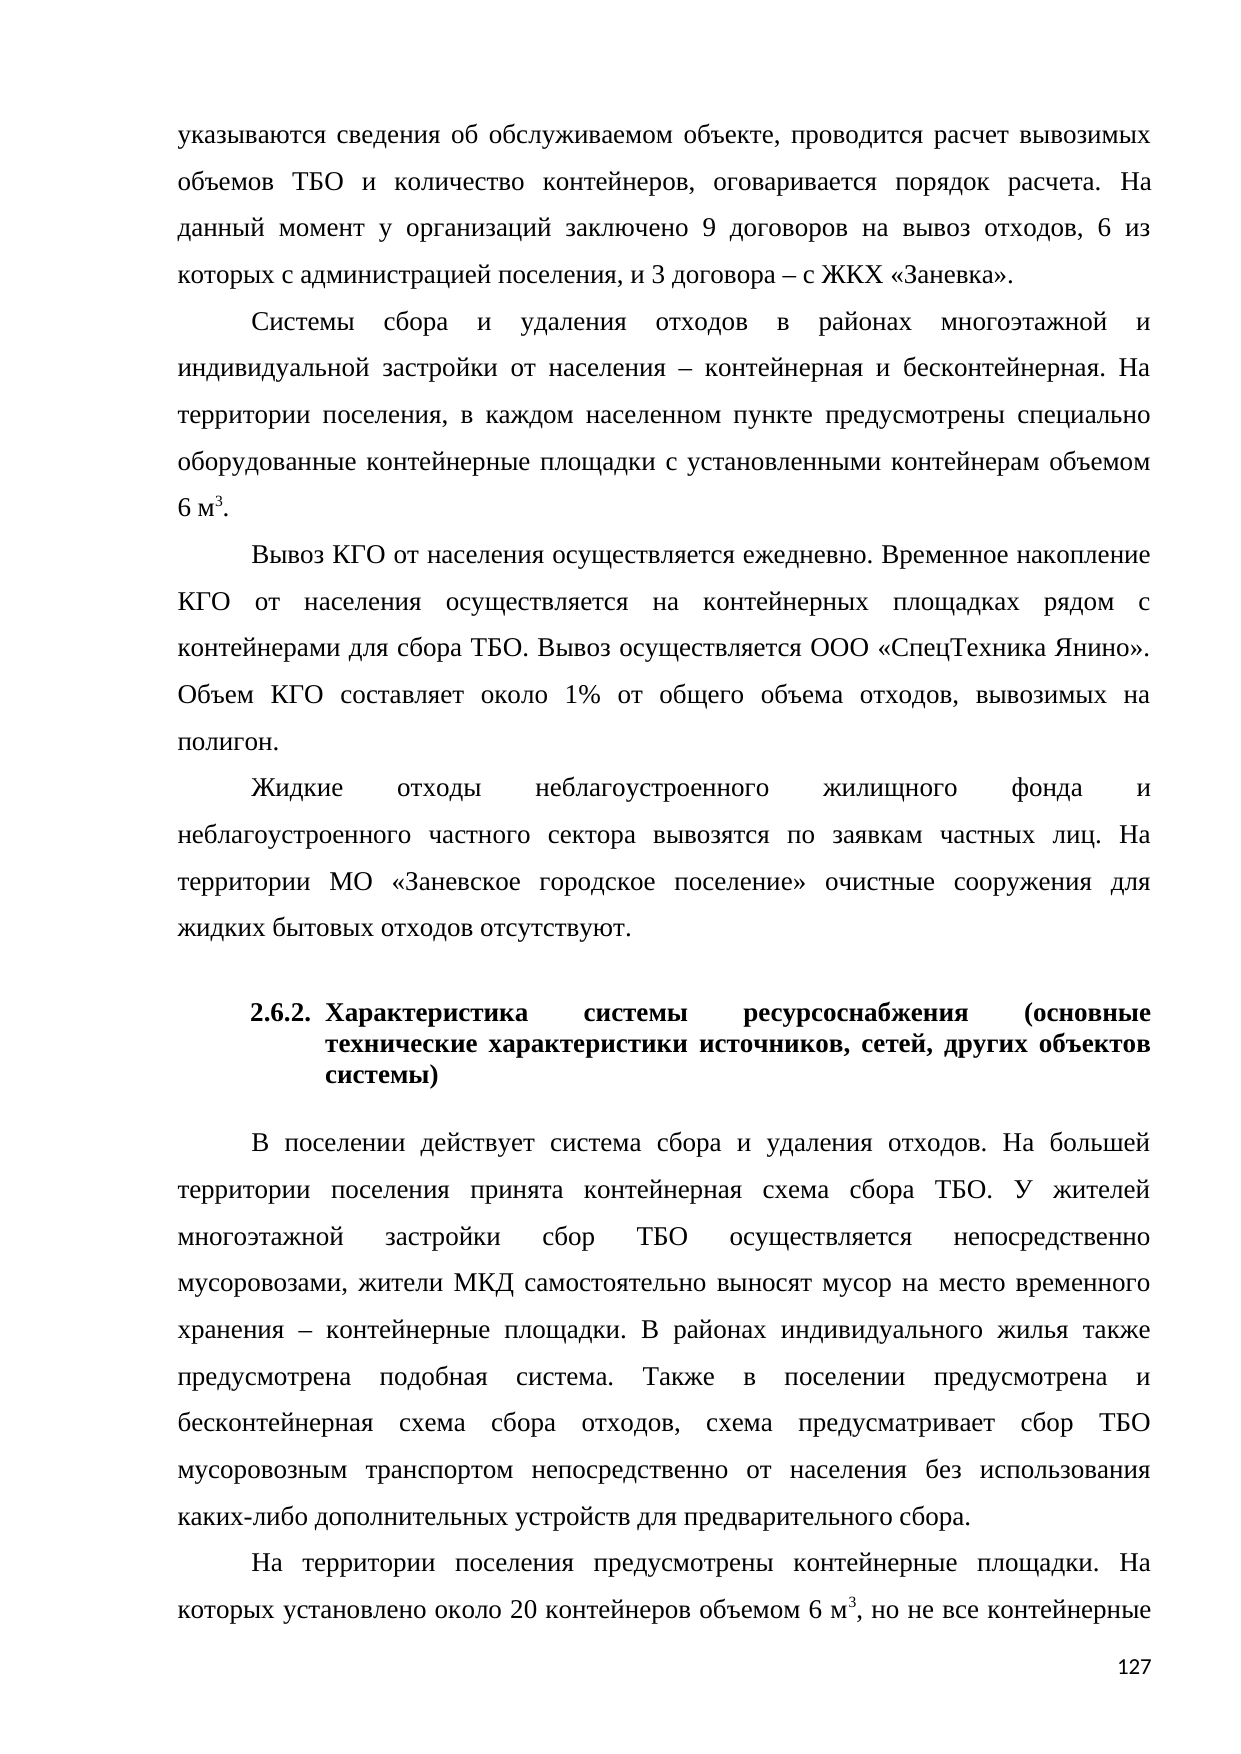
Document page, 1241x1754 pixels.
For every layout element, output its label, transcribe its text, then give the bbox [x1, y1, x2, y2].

text Характеристика системы ресурсоснабжения (основные технические характеристики источников, сетей, других объектов системы) [250, 996, 1152, 1089]
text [177, 118, 1152, 289]
text Жидкие отходы неблагоустроенного жилищного фонда и неблагоустроенного частного сектора вывозятся по заявкам частных лиц. На территории МО «Заневское городское поселение» очистные сооружения для жидких бытовых отходов отсутствуют. [177, 771, 1152, 943]
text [177, 1547, 1152, 1624]
text Вывоз КГО от населения осуществляется ежедневно. Временное накопление КГО от населения осуществляется на контейнерных площадках рядом с контейнерами для сбора ТБО. Вывоз осуществляется ООО «СпецТехника Янино». Объем КГО составляет около 1% от общего объема отходов, вывозимых на полигон. [177, 538, 1152, 756]
text В поселении действует система сбора и удаления отходов. На большей территории поселения принята контейнерная схема сбора ТБО. У жителей многоэтажной застройки сбор ТБО осуществляется непосредственно мусоровозами, жители МКД самостоятельно выносят мусор на место временного хранения – контейнерные площадки. В районах индивидуального жилья также предусмотрена подобная система. Также в поселении предусмотрена и бесконтейнерная схема сбора отходов, схема предусматривает сбор ТБО мусоровозным транспортом непосредственно от населения без использования каких-либо дополнительных устройств для предварительного сбора. [177, 1127, 1152, 1531]
text Системы сбора и удаления отходов в районах многоэтажной и индивидуальной застройки от населения – контейнерная и бесконтейнерная. На территории поселения, в каждом населенном пункте предусмотрены специально оборудованные контейнерные площадки с установленными контейнерам объемом 6 м3. [177, 305, 1152, 523]
